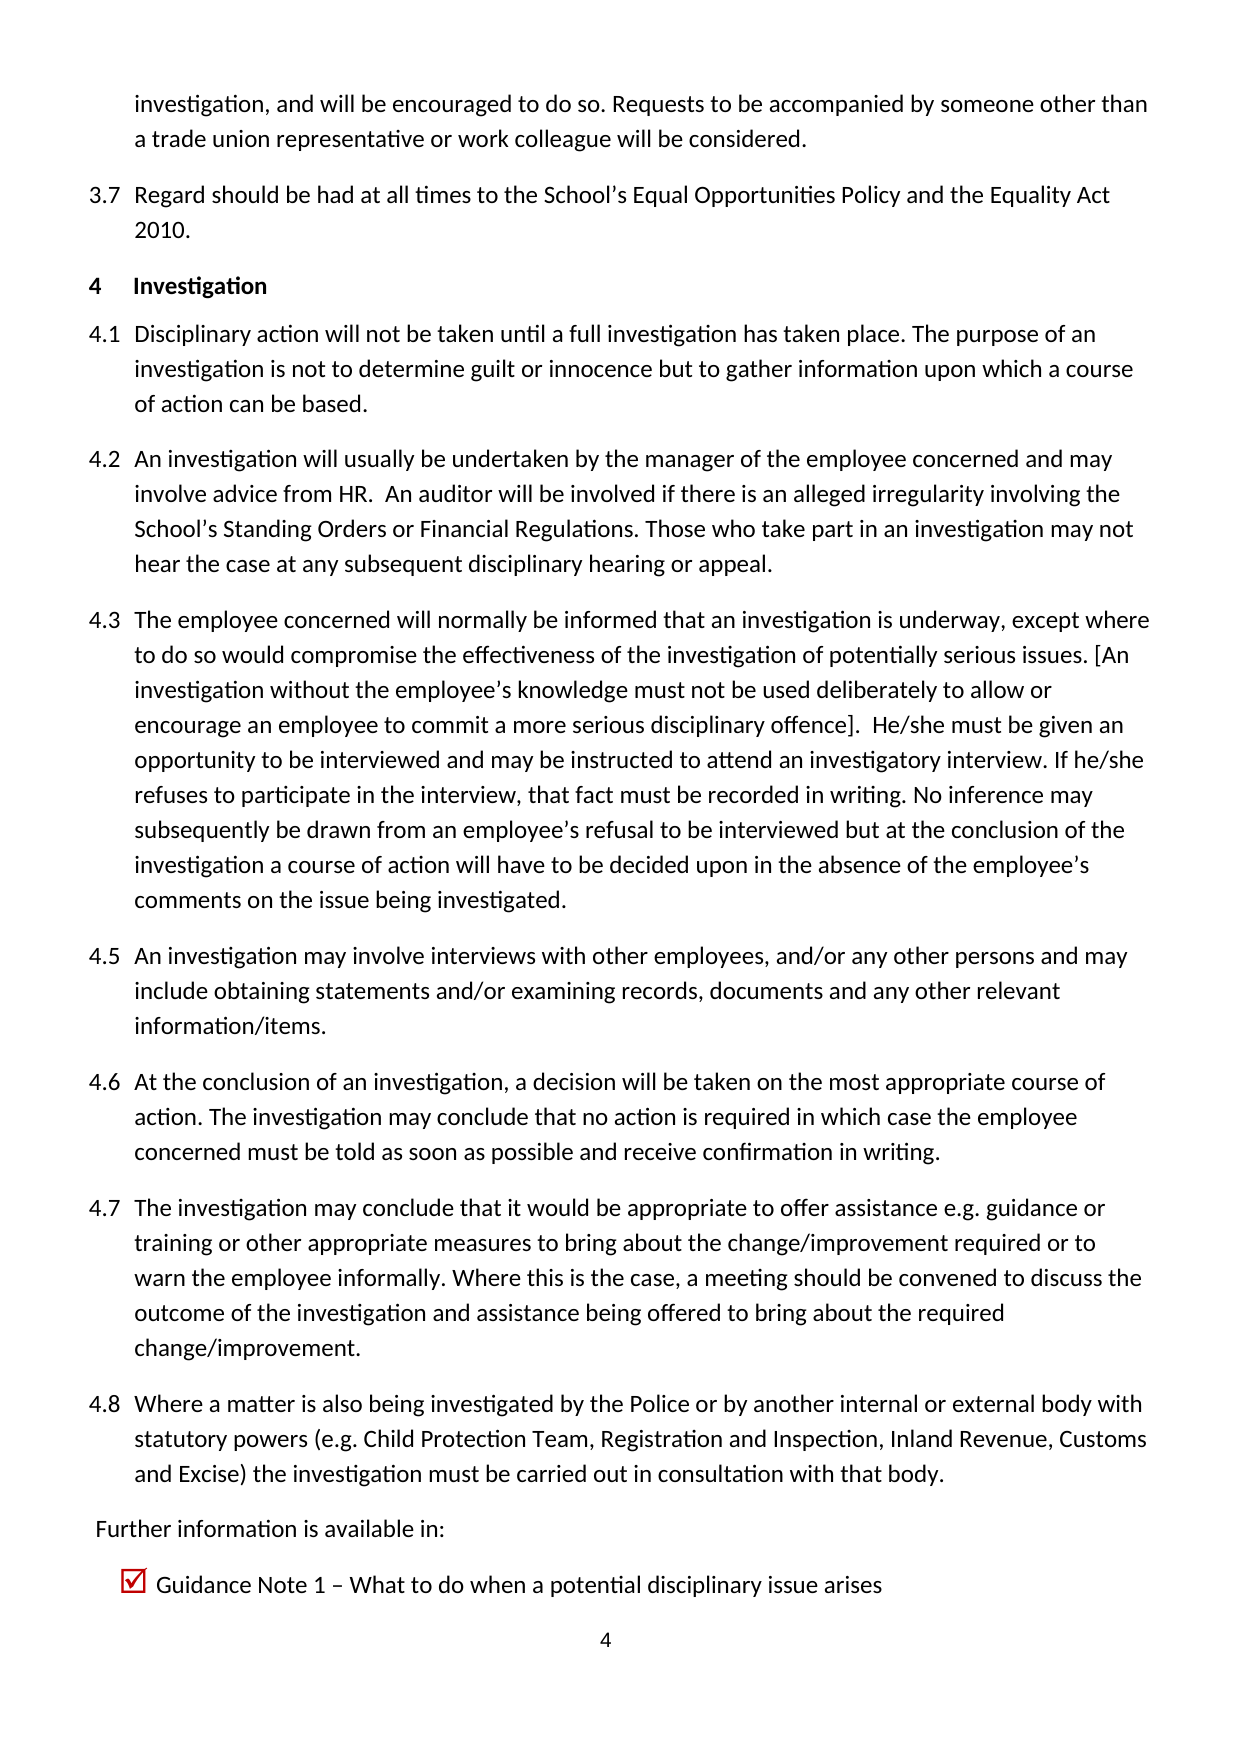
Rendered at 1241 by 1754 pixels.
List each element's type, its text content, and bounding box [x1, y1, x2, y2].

text 4.8 Where a matter is also being investigated by the Police or by another internal or external body with statutory powers (e.g. Child Protection Team, Registration and Inspection, Inland Revenue, Customs and Excise) the investigation must be carried out in consultation with that body. [89, 1388, 1152, 1488]
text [89, 89, 1152, 154]
text 4.2 An investigation will usually be undertaken by the manager of the employee concerned and may involve advice from HR. An auditor will be involved if there is an alleged irregularity involving the School’s Standing Orders or Financial Regulations. Those who take part in an investigation may not hear the case at any subsequent disciplinary hearing or appeal. [89, 444, 1152, 579]
text 4.6 At the conclusion of an investigation, a decision will be taken on the most appropriate course of action. The investigation may conclude that no action is required in which case the employee concerned must be told as soon as possible and receive confirmation in writing. [89, 1066, 1152, 1167]
text 4.5 An investigation may involve interviews with other employees, and/or any other persons and may include obtaining statements and/or examining records, documents and any other relevant information/items. [89, 940, 1152, 1041]
text Further information is available in: [95, 1514, 1152, 1544]
text 4.7 The investigation may conclude that it would be appropriate to offer assistance e.g. guidance or training or other appropriate measures to bring about the change/improvement required or to warn the employee informally. Where this is the case, a meeting should be convened to discuss the outcome of the investigation and assistance being offered to bring about the required change/improvement. [89, 1192, 1152, 1362]
text 4.3 The employee concerned will normally be informed that an investigation is underway, except where to do so would compromise the effectiveness of the investigation of potentially serious issues. [An investigation without the employee’s knowledge must not be used deliberately to allow or encourage an employee to commit a more serious disciplinary offence]. He/she must be given an opportunity to be interviewed and may be instructed to attend an investigatory interview. If he/she refuses to participate in the interview, that fact must be recorded in writing. No inference may subsequently be drawn from an employee’s refusal to be interviewed but at the conclusion of the investigation a course of action will have to be decided upon in the absence of the employee’s comments on the issue being investigated. [89, 604, 1152, 915]
text 4 Investigation [89, 270, 1152, 301]
text 3.7 Regard should be had at all times to the School’s Equal Opportunities Policy and the Equality Act 2010. [89, 179, 1152, 245]
text 4.1 Disciplinary action will not be taken until a full investigation has taken place. The purpose of an investigation is not to determine guilt or innocence but to gather information upon which a course of action can be based. [89, 318, 1152, 418]
list Guidance Note 1 – What to do when a potential disciplinary issue arises [118, 1569, 1152, 1601]
